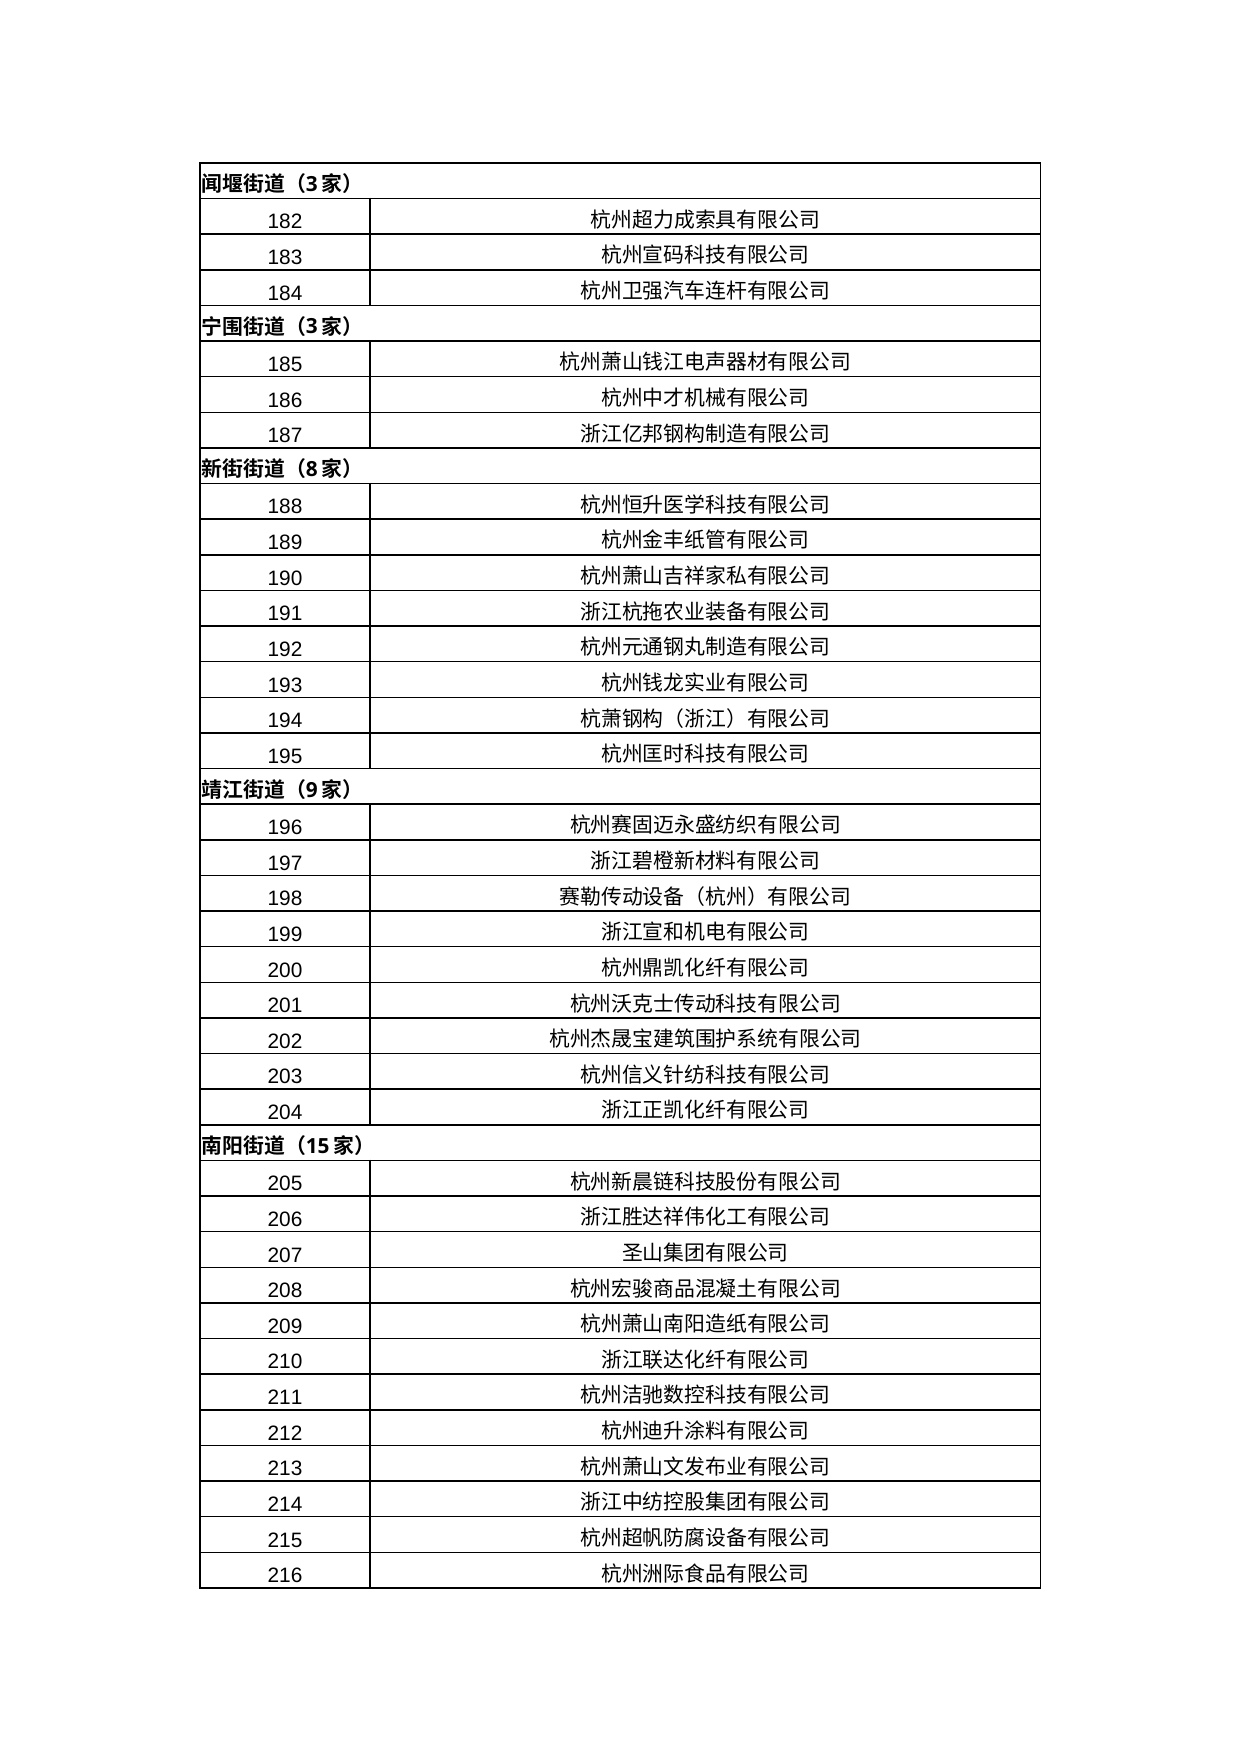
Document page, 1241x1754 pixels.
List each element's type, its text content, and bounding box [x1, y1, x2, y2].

table_cell 浙江中纺控股集团有限公司 [371, 1482, 1040, 1516]
table_cell 198 [201, 876, 369, 910]
table_cell 杭州赛固迈永盛纺织有限公司 [371, 805, 1040, 839]
table_cell 212 [201, 1411, 369, 1444]
table_cell 杭州萧山文发布业有限公司 [371, 1446, 1040, 1480]
table_cell 杭州萧山钱江电声器材有限公司 [371, 342, 1040, 376]
table_cell 186 [201, 377, 369, 411]
table_cell 203 [201, 1054, 369, 1088]
table_cell 浙江碧橙新材料有限公司 [371, 841, 1040, 874]
table_cell 杭州匡时科技有限公司 [371, 734, 1040, 768]
table_cell 199 [201, 912, 369, 946]
table_cell 杭州沃克士传动科技有限公司 [371, 983, 1040, 1017]
table_cell 宁围街道（3家） [201, 306, 1040, 340]
table_cell 杭州元通钢丸制造有限公司 [371, 627, 1040, 661]
table_cell 182 [201, 199, 369, 233]
table_cell 杭州萧山吉祥家私有限公司 [371, 556, 1040, 589]
table_cell 215 [201, 1517, 369, 1551]
table_cell 187 [201, 413, 369, 447]
table_cell 192 [201, 627, 369, 661]
table_cell 杭州杰晟宝建筑围护系统有限公司 [371, 1019, 1040, 1053]
table_cell 213 [201, 1446, 369, 1480]
table_cell 195 [201, 734, 369, 768]
table_cell 207 [201, 1232, 369, 1266]
table_cell 216 [201, 1553, 369, 1587]
table_cell 杭州超力成索具有限公司 [371, 199, 1040, 233]
table_cell 杭州迪升涂料有限公司 [371, 1411, 1040, 1444]
table_cell 191 [201, 591, 369, 625]
table_cell 209 [201, 1304, 369, 1338]
table_cell 210 [201, 1339, 369, 1373]
table_cell 190 [201, 556, 369, 589]
table_cell 杭州洲际食品有限公司 [371, 1553, 1040, 1587]
table_cell 浙江亿邦钢构制造有限公司 [371, 413, 1040, 447]
table_cell 杭州超帆防腐设备有限公司 [371, 1517, 1040, 1551]
table_cell 靖江街道（9家） [201, 769, 1040, 803]
table_cell 杭州洁驰数控科技有限公司 [371, 1375, 1040, 1409]
table_cell 浙江宣和机电有限公司 [371, 912, 1040, 946]
table_cell 206 [201, 1197, 369, 1231]
table_cell 杭州恒升医学科技有限公司 [371, 484, 1040, 518]
table_cell 杭州卫强汽车连杆有限公司 [371, 271, 1040, 304]
table_cell 杭州鼎凯化纤有限公司 [371, 947, 1040, 981]
table_cell 杭州钱龙实业有限公司 [371, 662, 1040, 696]
table_cell 浙江杭拖农业装备有限公司 [371, 591, 1040, 625]
table_cell 185 [201, 342, 369, 376]
table_cell 圣山集团有限公司 [371, 1232, 1040, 1266]
table_cell 214 [201, 1482, 369, 1516]
table_cell 闻堰街道（3家） [201, 164, 1040, 198]
table_cell 杭州中才机械有限公司 [371, 377, 1040, 411]
table_cell 杭州金丰纸管有限公司 [371, 520, 1040, 554]
table_cell 200 [201, 947, 369, 981]
table_cell 浙江联达化纤有限公司 [371, 1339, 1040, 1373]
table_cell 184 [201, 271, 369, 304]
table_cell 188 [201, 484, 369, 518]
table_cell 194 [201, 698, 369, 732]
table_cell 193 [201, 662, 369, 696]
table_cell 211 [201, 1375, 369, 1409]
table_cell 杭州新晨链科技股份有限公司 [371, 1161, 1040, 1195]
table_cell 杭州宣码科技有限公司 [371, 235, 1040, 269]
table_cell 183 [201, 235, 369, 269]
table_cell 205 [201, 1161, 369, 1195]
table_cell 赛勒传动设备（杭州）有限公司 [371, 876, 1040, 910]
table_cell 杭萧钢构（浙江）有限公司 [371, 698, 1040, 732]
table_cell 202 [201, 1019, 369, 1053]
table_cell 197 [201, 841, 369, 874]
table_cell 杭州萧山南阳造纸有限公司 [371, 1304, 1040, 1338]
table_cell 杭州宏骏商品混凝土有限公司 [371, 1268, 1040, 1302]
table_cell 208 [201, 1268, 369, 1302]
table_cell 杭州信义针纺科技有限公司 [371, 1054, 1040, 1088]
table_cell 新街街道（8家） [201, 449, 1040, 483]
table_cell 189 [201, 520, 369, 554]
table_cell 南阳街道（15家） [201, 1126, 1040, 1159]
table_cell 201 [201, 983, 369, 1017]
table_cell 浙江正凯化纤有限公司 [371, 1090, 1040, 1124]
table_cell 浙江胜达祥伟化工有限公司 [371, 1197, 1040, 1231]
table_cell 204 [201, 1090, 369, 1124]
table_cell 196 [201, 805, 369, 839]
